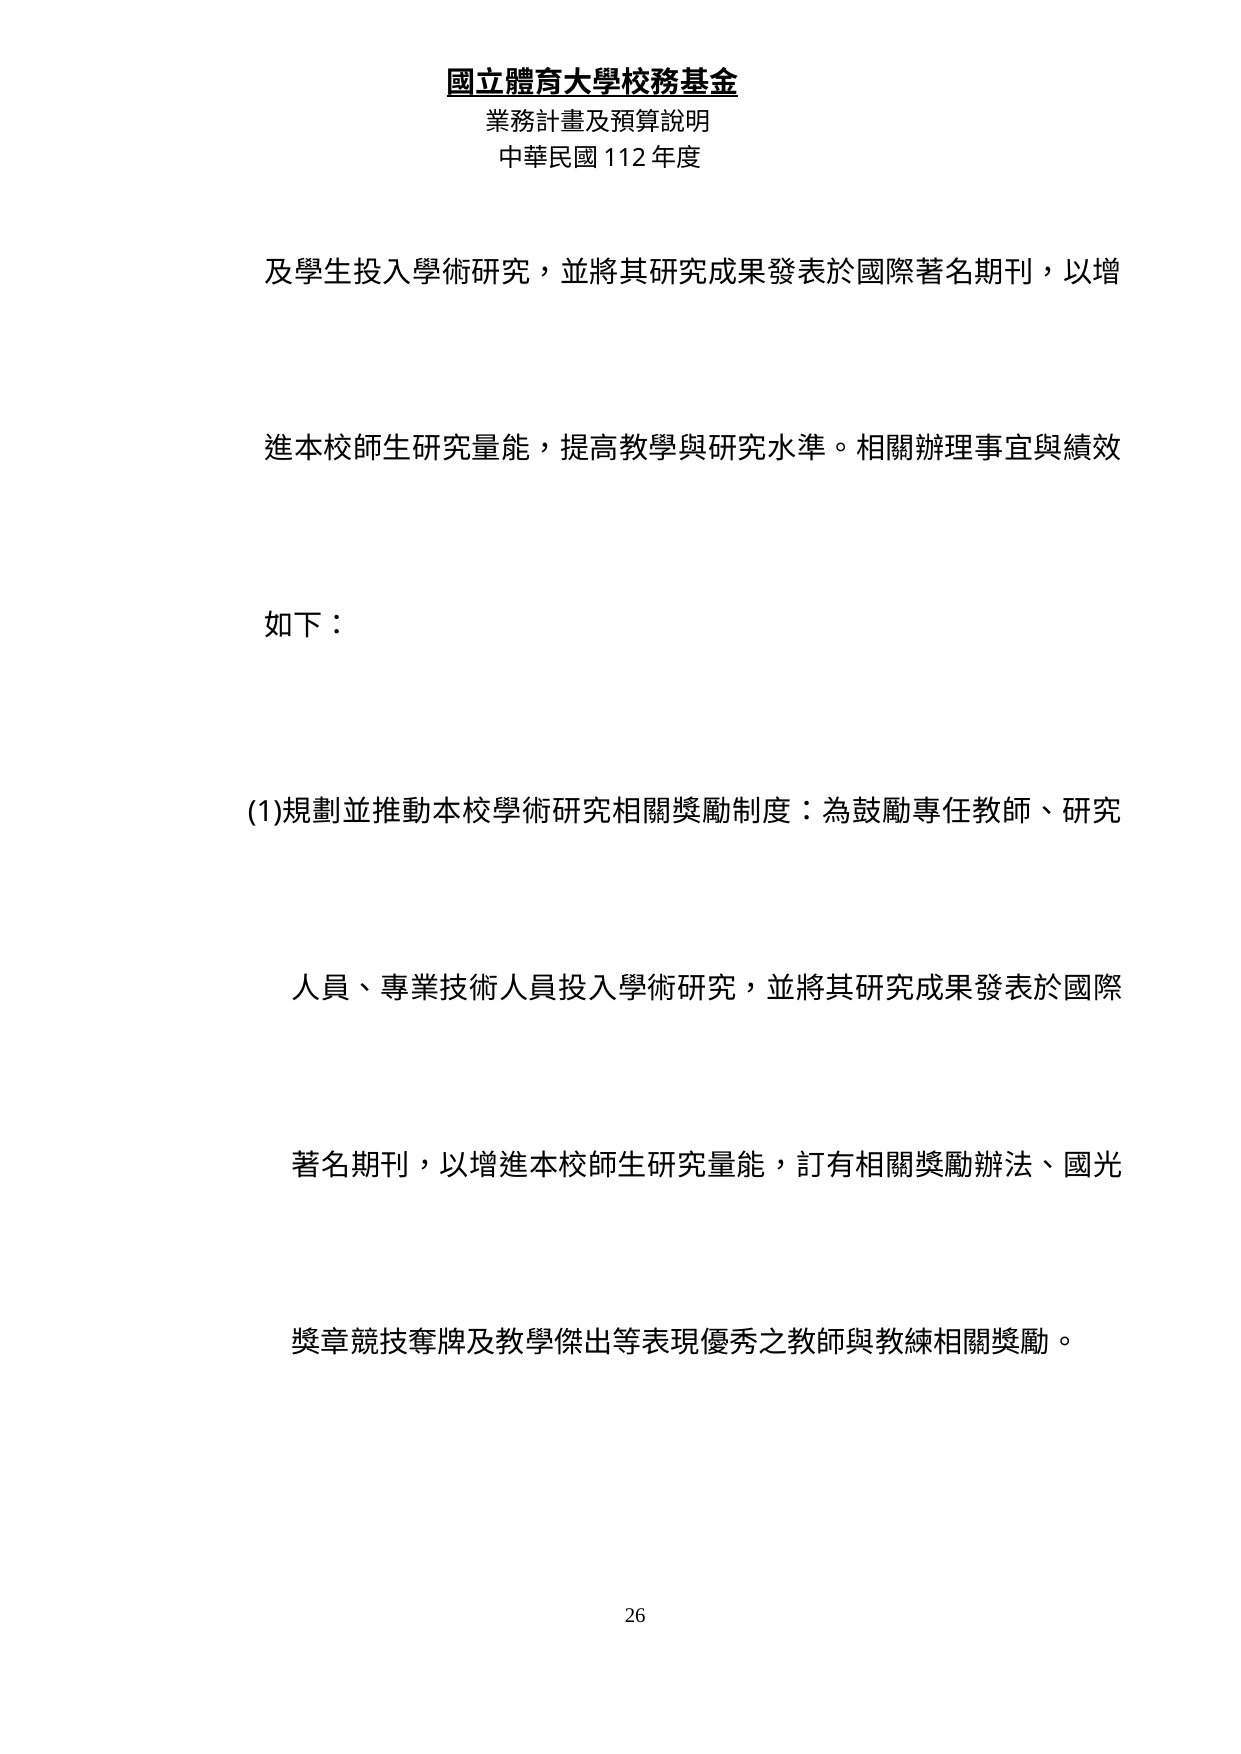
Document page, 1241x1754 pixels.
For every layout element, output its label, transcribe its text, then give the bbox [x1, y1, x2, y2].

text (1)規劃並推動本校學術研究相關獎勵制度：為鼓勵專任教師、研究人員、專業技術人員投入學術研究，並將其研究成果發表於國際著名期刊，以增進本校師生研究量能，訂有相關獎勵辦法、國光獎章競技奪牌及教學傑出等表現優秀之教師與教練相關獎勵。 [248, 721, 1122, 1428]
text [235, 181, 1122, 711]
